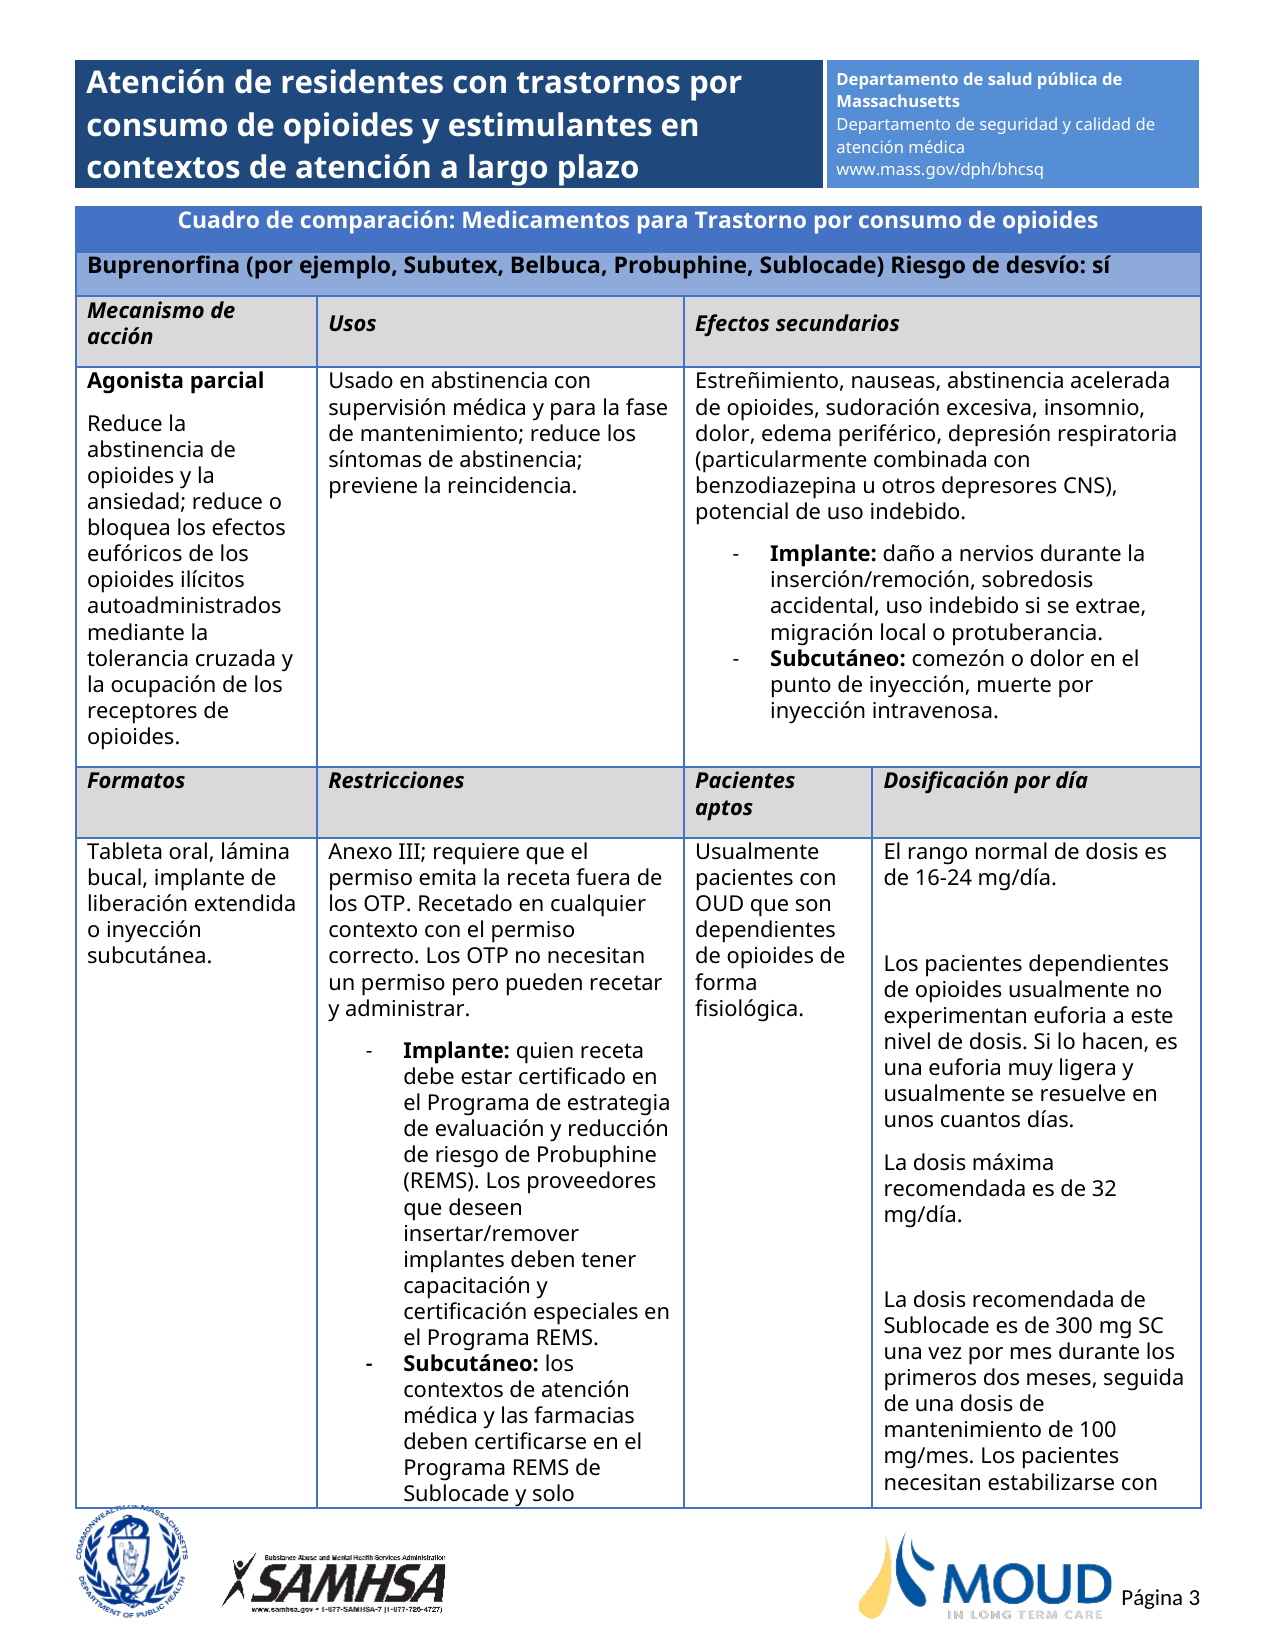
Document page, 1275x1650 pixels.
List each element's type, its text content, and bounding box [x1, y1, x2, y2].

table_cell Efectos secundarios [685, 297, 1200, 366]
table_cell Restricciones [318, 768, 683, 837]
picture [75, 1509, 188, 1618]
table_cell Estreñimiento, nauseas, abstinencia acelerada de opioides, sudoración excesiva, insomnio, dolor, edema periférico, depresión respiratoria (particularmente combinada con benzodiazepina u otros depresores CNS), potencial de uso indebido. Implante: daño a nervios durante la inserción/remoción, sobredosis accidental, uso indebido si se extrae, migración local o protuberancia. Subcutáneo: comezón o dolor en el punto de inyección, muerte por inyección intravenosa. [685, 368, 1200, 766]
table_cell Pacientes aptos [685, 768, 871, 837]
table_cell Usos [318, 297, 683, 366]
table_cell Dosificación por día [873, 768, 1200, 837]
table_cell Formatos [77, 768, 316, 837]
table_cell Agonista parcial Reduce la abstinencia de opioides y la ansiedad; reduce o bloquea los efectos eufóricos de los opioides ilícitos autoadministrados mediante la tolerancia cruzada y la ocupación de los receptores de opioides. [77, 368, 316, 766]
picture [221, 1552, 446, 1613]
table_cell Tableta oral, lámina bucal, implante de liberación extendida o inyección subcutánea. [77, 839, 316, 1507]
table_cell Usualmente pacientes con OUD que son dependientes de opioides de forma fisiológica. [685, 839, 871, 1507]
picture [858, 1531, 1112, 1619]
table_cell Mecanismo de acción [77, 297, 316, 366]
table_cell Buprenorfina (por ejemplo, Subutex, Belbuca, Probuphine, Sublocade) Riesgo de desvío: sí [77, 253, 1200, 295]
table_header Cuadro de comparación: Medicamentos para Trastorno por consumo de opioides [77, 208, 1200, 250]
table_cell Usado en abstinencia con supervisión médica y para la fase de mantenimiento; reduce los síntomas de abstinencia; previene la reincidencia. [318, 368, 683, 766]
